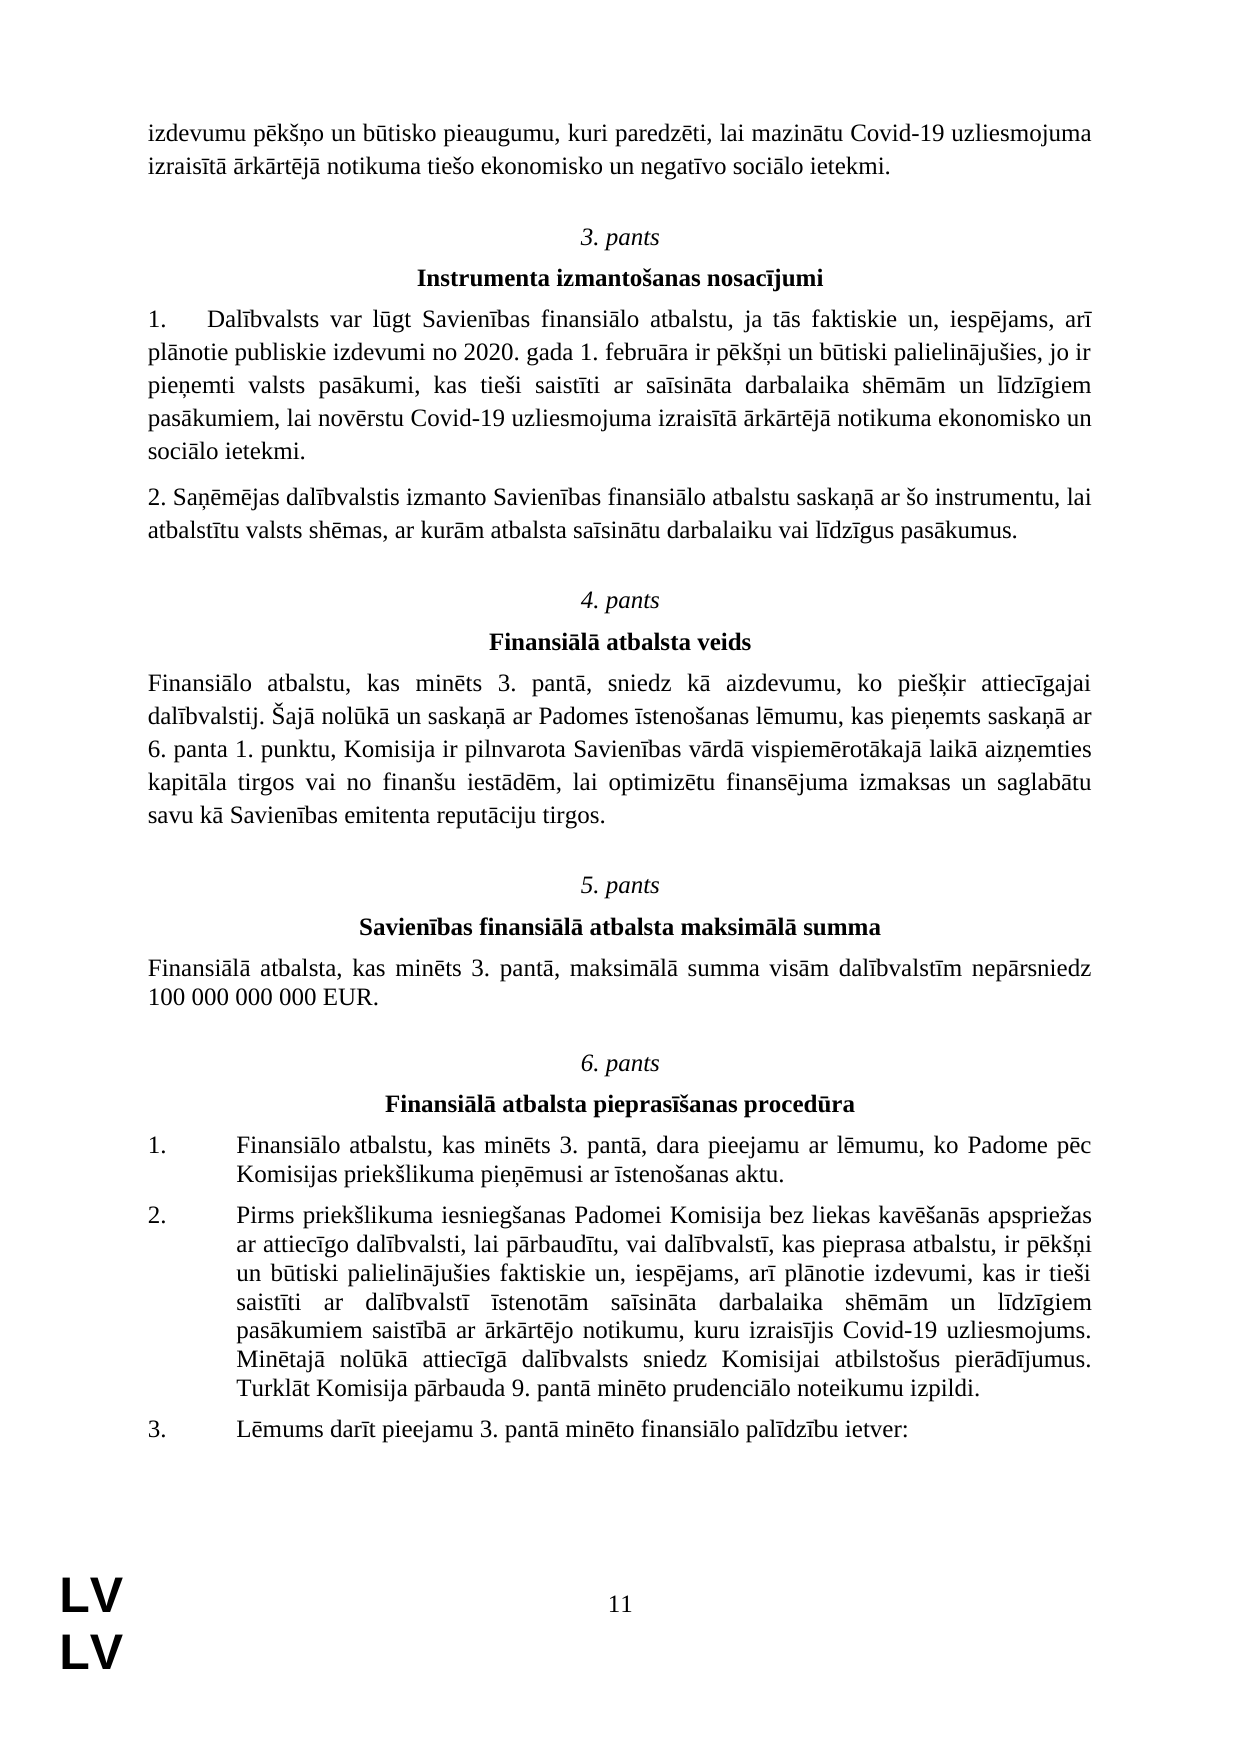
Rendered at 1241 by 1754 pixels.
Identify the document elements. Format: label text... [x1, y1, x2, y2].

text Instrumenta izmantošanas nosacījumi [148, 263, 1092, 292]
text Savienības finansiālā atbalsta maksimālā summa [148, 912, 1092, 940]
text 1. Dalībvalsts var lūgt Savienības finansiālo atbalstu, ja tās faktiskie un, iespējams, arī plānotie publiskie izdevumi no 2020. gada 1. februāra ir pēkšņi un būtiski palielinājušies, jo ir pieņemti valsts pasākumi, kas tieši saistīti ar saīsināta darbalaika shēmām un līdzīgiem pasākumiem, lai novērstu Covid-19 uzliesmojuma izraisītā ārkārtējā notikuma ekonomisko un sociālo ietekmi. [148, 304, 1092, 465]
text 1. Finansiālo atbalstu, kas minēts 3. pantā, dara pieejamu ar lēmumu, ko Padome pēc Komisijas priekšlikuma pieņēmusi ar īstenošanas aktu. [148, 1130, 1092, 1188]
text Finansiālā atbalsta, kas minēts 3. pantā, maksimālā summa visām dalībvalstīm nepārsniedz 100 000 000 000 EUR. [148, 953, 1092, 1010]
text 5. pants [148, 870, 1092, 899]
text 4. pants [148, 585, 1092, 614]
text 3. pants [148, 222, 1092, 250]
text 3. Lēmums darīt pieejamu 3. pantā minēto finansiālo palīdzību ietver: [148, 1414, 1092, 1443]
text Finansiālā atbalsta veids [148, 627, 1092, 655]
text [148, 118, 1092, 180]
text Finansiālā atbalsta pieprasīšanas procedūra [148, 1089, 1092, 1118]
text 6. pants [148, 1048, 1092, 1077]
text Finansiālo atbalstu, kas minēts 3. pantā, sniedz kā aizdevumu, ko piešķir attiecīgajai dalībvalstij. Šajā nolūkā un saskaņā ar Padomes īstenošanas lēmumu, kas pieņemts saskaņā ar 6. panta 1. punktu, Komisija ir pilnvarota Savienības vārdā vispiemērotākajā laikā aizņemties kapitāla tirgos vai no finanšu iestādēm, lai optimizētu finansējuma izmaksas un saglabātu savu kā Savienības emitenta reputāciju tirgos. [148, 668, 1092, 829]
text 2. Saņēmējas dalībvalstis izmanto Savienības finansiālo atbalstu saskaņā ar šo instrumentu, lai atbalstītu valsts shēmas, ar kurām atbalsta saīsinātu darbalaiku vai līdzīgus pasākumus. [148, 482, 1092, 543]
text 2. Pirms priekšlikuma iesniegšanas Padomei Komisija bez liekas kavēšanās apspriežas ar attiecīgo dalībvalsti, lai pārbaudītu, vai dalībvalstī, kas pieprasa atbalstu, ir pēkšņi un būtiski palielinājušies faktiskie un, iespējams, arī plānotie izdevumi, kas ir tieši saistīti ar dalībvalstī īstenotām saīsināta darbalaika shēmām un līdzīgiem pasākumiem saistībā ar ārkārtējo notikumu, kuru izraisījis Covid-19 uzliesmojums. Minētajā nolūkā attiecīgā dalībvalsts sniedz Komisijai atbilstošus pierādījumus. Turklāt Komisija pārbauda 9. pantā minēto prudenciālo noteikumu izpildi. [148, 1200, 1092, 1402]
